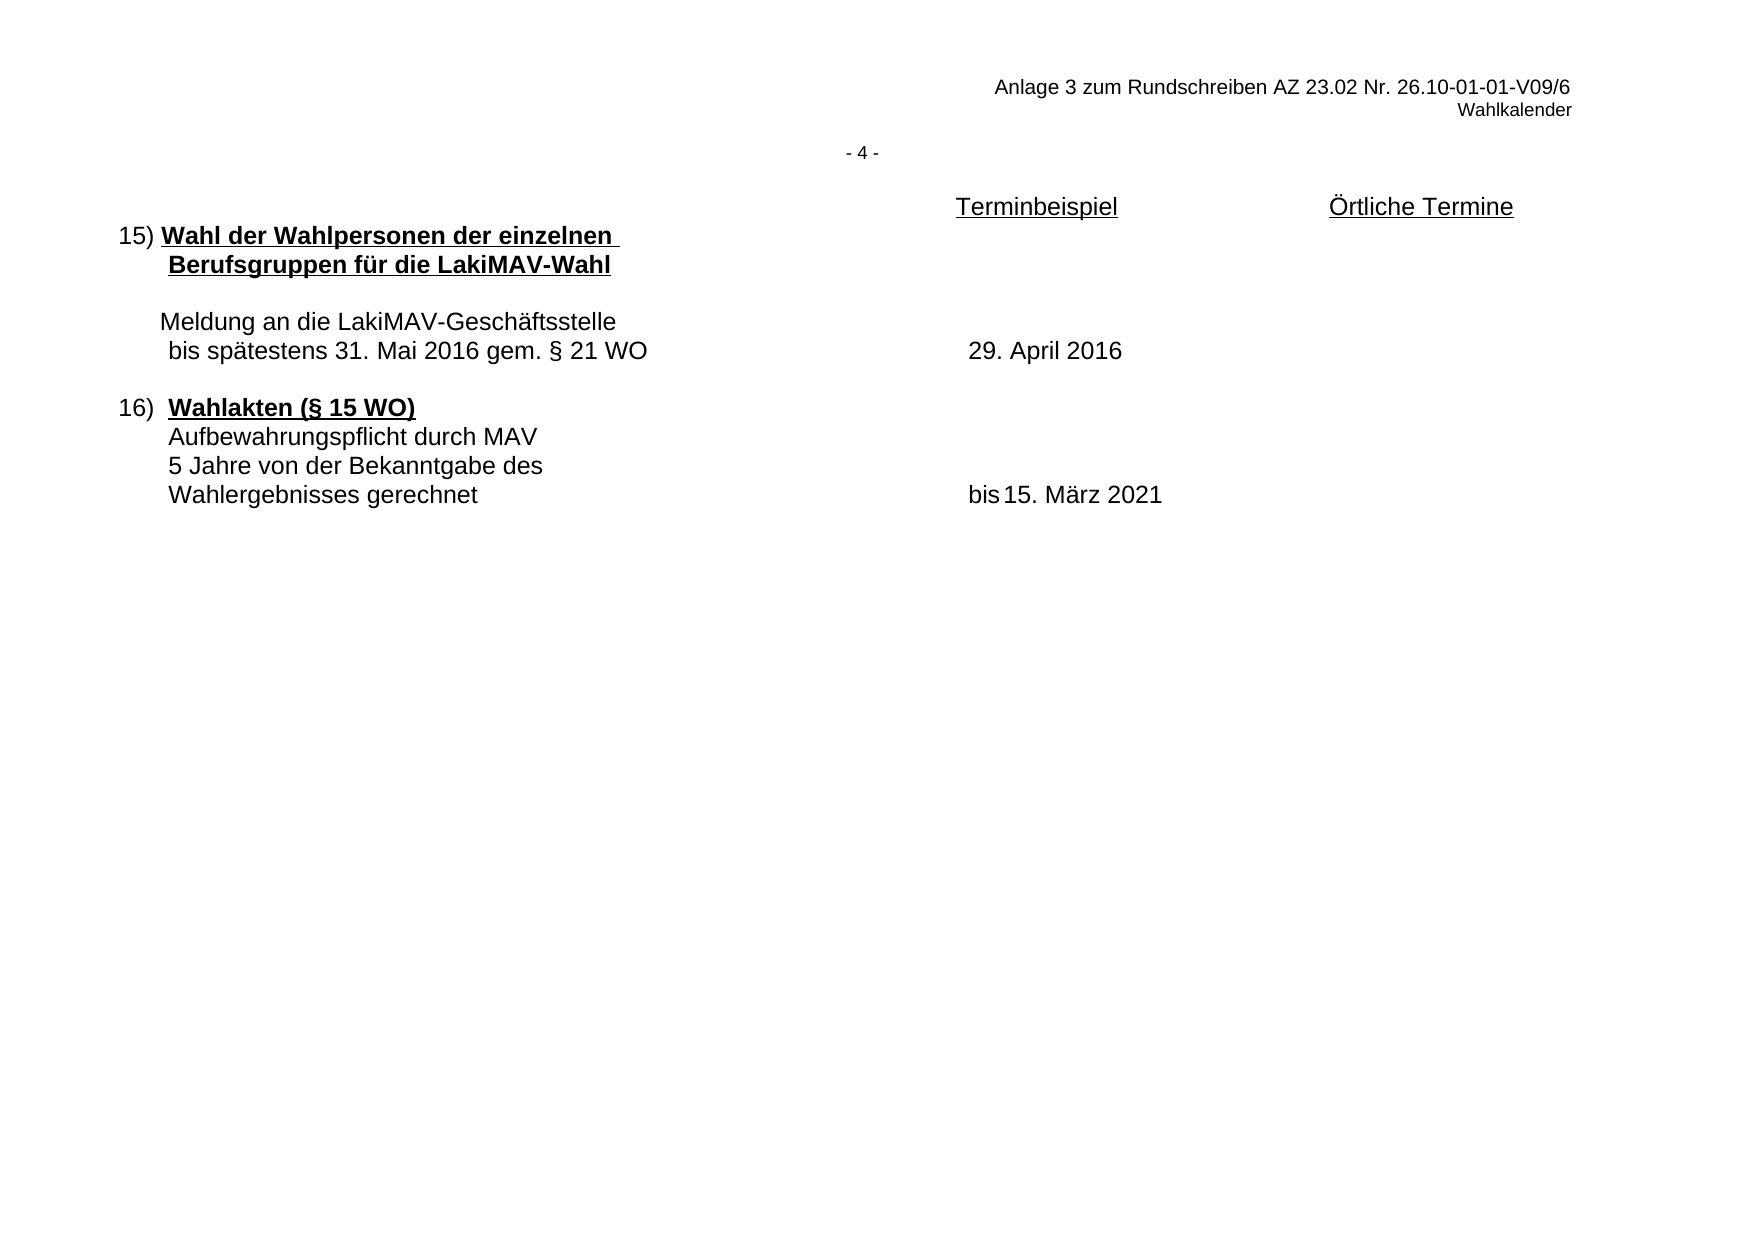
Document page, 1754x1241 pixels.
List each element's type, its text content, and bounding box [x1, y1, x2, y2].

text Terminbeispiel Örtliche Termine [886, 192, 1606, 221]
text Aufbewahrungspflicht durch MAV [118, 422, 1606, 451]
text - 4 - [118, 142, 1606, 163]
text 5 Jahre von der Bekanntgabe des [118, 451, 1606, 479]
text Meldung an die LakiMAV-Geschäftsstelle bis spätestens 31. Mai 2016 gem. § 21 WO 29. April 2016 [118, 307, 1606, 364]
text Berufsgruppen für die LakiMAV-Wahl [118, 249, 1606, 278]
text 16) Wahlakten (§ 15 WO) [118, 393, 1606, 422]
text 15) Wahl der Wahlpersonen der einzelnen [118, 221, 1606, 249]
text Wahlergebnisses gerechnet bis 15. März 2021 [118, 479, 1606, 508]
